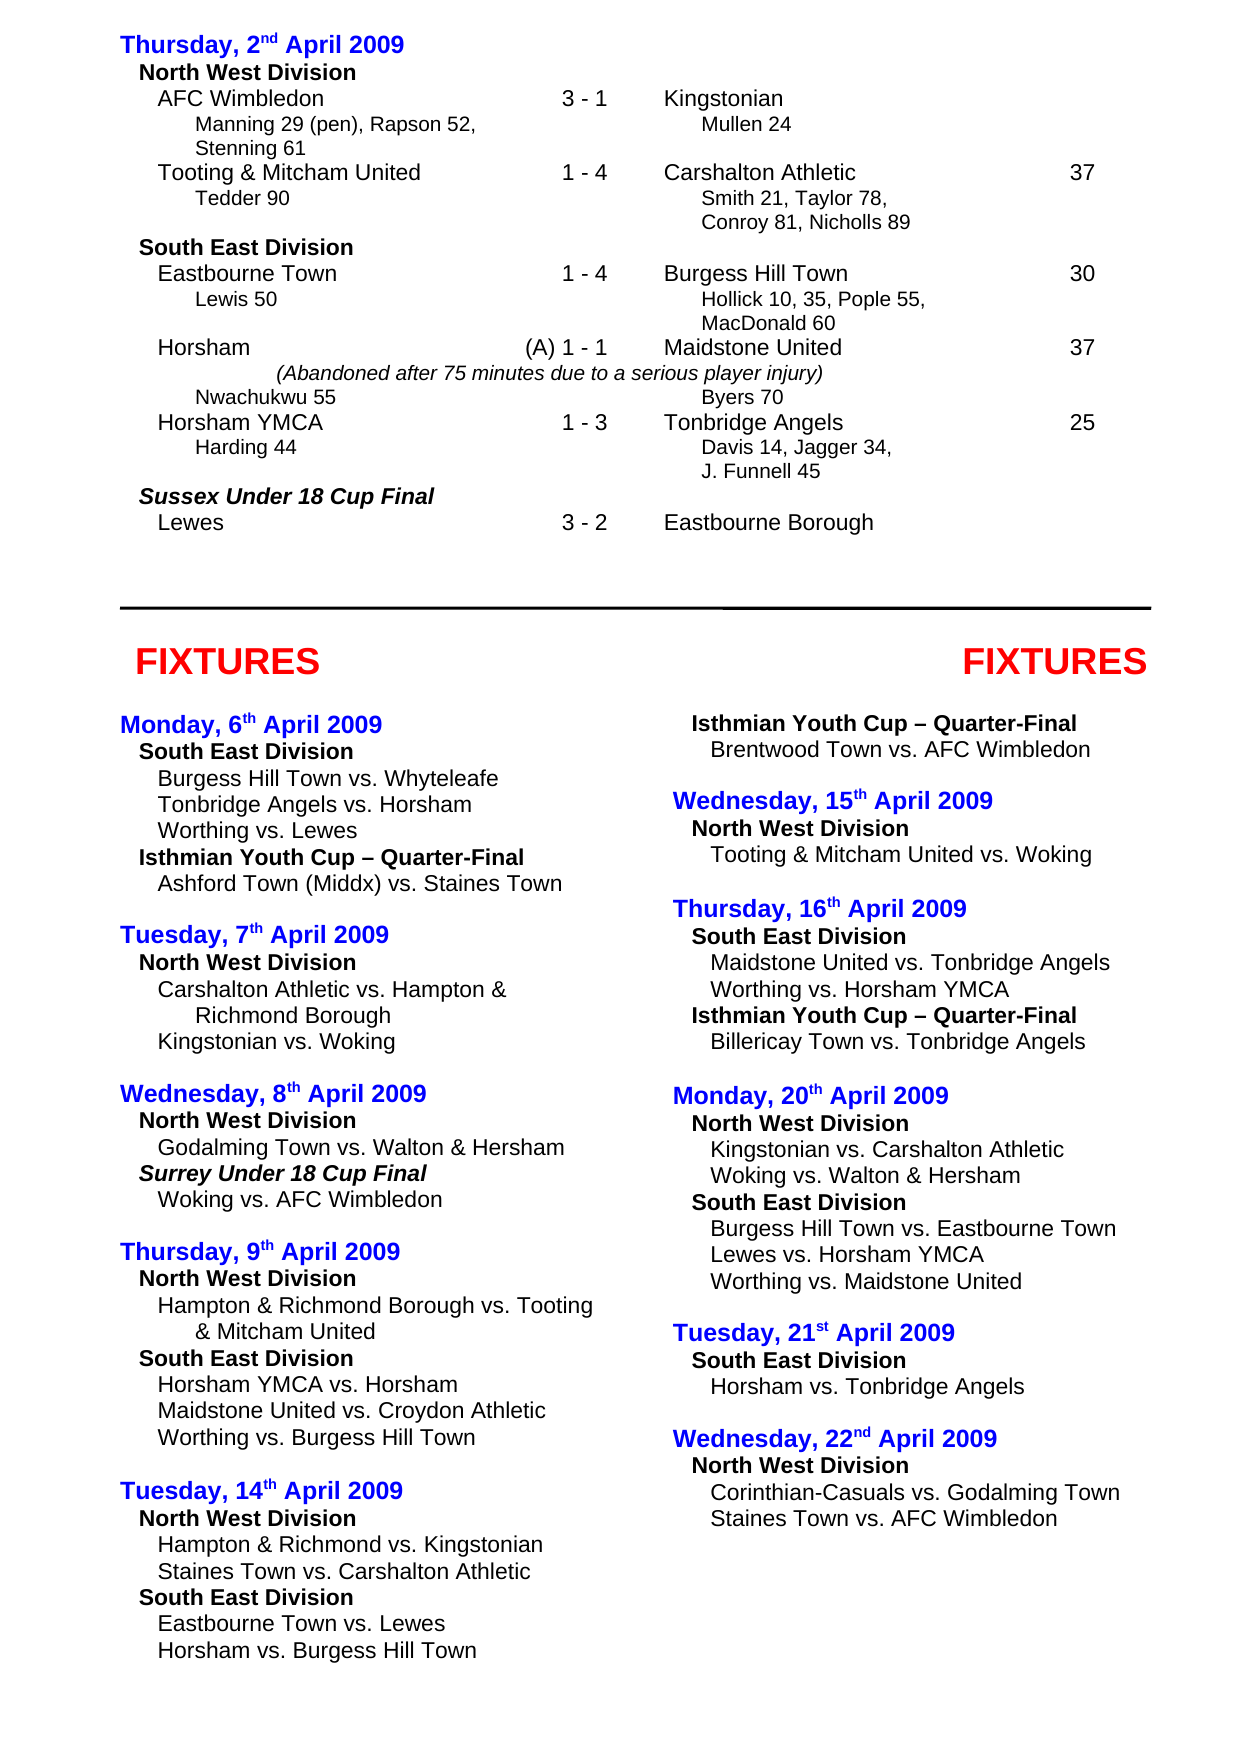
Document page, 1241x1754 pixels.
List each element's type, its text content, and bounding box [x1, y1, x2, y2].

text vs. Lewes [157, 1610, 598, 1637]
text Thursday, 16th April 2009 [673, 894, 1141, 923]
text Woking vs. AFC [157, 1186, 598, 1213]
text Tedder 90 Smith 21, Taylor 78, [195, 186, 1150, 210]
text Division [139, 59, 1150, 85]
text Wednesday, 15th April 2009 [673, 786, 1150, 815]
text (Abandoned after 75 minutes due to a serious player injury) [195, 361, 905, 384]
text Kingstonian vs. [157, 1028, 598, 1054]
text J. Funnell 45 [195, 459, 1150, 483]
text vs. Walton & Hersham [710, 1162, 1150, 1189]
text 1 - 4 30 [157, 260, 1150, 286]
text Division [139, 949, 598, 976]
text (Middx) vs. [157, 870, 598, 896]
text United vs. Croydon Athletic [157, 1397, 598, 1423]
text Conroy 81, Nicholls 89 [195, 210, 1150, 234]
text Lewes vs. Horsham YMCA [710, 1241, 1150, 1268]
text Corinthian-Casuals vs. [710, 1479, 1150, 1505]
text Lewis 50 Hollick 10, 35, Pople 55, [195, 286, 1150, 310]
text Tonbridge Angels vs. Horsham [157, 791, 598, 817]
text Isthmian Youth Cup – Quarter-Final [691, 1002, 1150, 1028]
text Nwachukwu 55 Byers 70 [195, 384, 1150, 408]
text Tuesday, 7th April 2009 [120, 920, 598, 949]
text Horsham (A) 1 - 1 United 37 [157, 334, 1150, 361]
text South East Division [139, 1584, 598, 1610]
text Horsham vs. Tonbridge Angels [710, 1373, 1150, 1399]
text & Borough vs. Tooting & Mitcham United [157, 1292, 598, 1344]
text vs. Horsham YMCA [710, 976, 1150, 1002]
text Division [139, 1265, 598, 1292]
text Billericay Town vs. Tonbridge Angels [710, 1028, 1150, 1054]
text South East Division [691, 1189, 1150, 1215]
text Lewes 3 - 2 Borough [157, 509, 1150, 536]
text Worthing vs. [157, 1423, 598, 1450]
text United vs. Tonbridge Angels [710, 949, 1150, 976]
text Isthmian Youth Cup – Quarter-Final [139, 844, 598, 870]
text Tooting & Mitcham United vs. [710, 841, 1150, 868]
text Horsham YMCA vs. Horsham [157, 1371, 598, 1397]
text Tuesday, 21st April 2009 [673, 1318, 1141, 1347]
text vs. Whyteleafe [157, 765, 598, 791]
text South East Division [691, 1347, 1150, 1373]
text Division [691, 1452, 1150, 1479]
text Division [139, 1107, 598, 1134]
text vs. AFC [710, 736, 1150, 762]
text Horsham YMCA 1 - 3 Tonbridge Angels 25 [157, 408, 1150, 435]
text Under 18 Cup Final [139, 1160, 598, 1186]
text Thursday, 2nd April 2009 [120, 30, 1141, 59]
text Worthing vs. United [710, 1268, 1150, 1294]
text Thursday, 9th April 2009 [120, 1237, 589, 1265]
text Under 18 Cup Final [139, 483, 1150, 509]
text MacDonald 60 [195, 310, 1150, 334]
text Wednesday, 8th April 2009 [120, 1078, 598, 1107]
text Monday, 6th April 2009 [120, 710, 589, 738]
text AFC 3 - 1 Kingstonian [157, 85, 1150, 111]
text Horsham vs. [157, 1637, 598, 1663]
text South East Division [139, 1344, 598, 1371]
text Tuesday, 14th April 2009 [120, 1476, 589, 1505]
text vs. Walton & Hersham [157, 1134, 598, 1160]
text vs. Carshalton Athletic [157, 1558, 598, 1584]
text vs. Lewes [157, 817, 598, 844]
text Kingstonian vs. Carshalton Athletic [710, 1136, 1150, 1162]
text South East Division [139, 234, 1150, 260]
text Division [691, 1110, 1150, 1136]
text South East Division [139, 738, 598, 765]
text Manning 29 (pen), Rapson 52, Mullen 24 [195, 111, 1150, 135]
text vs. [710, 1215, 1150, 1241]
text vs. AFC [710, 1505, 1150, 1531]
text Carshalton Athletic vs. & Borough [157, 976, 598, 1028]
text Division [691, 815, 1150, 841]
text & vs. Kingstonian [157, 1531, 598, 1558]
text Harding 44 Davis 14, Jagger 34, [195, 435, 1150, 459]
text South East Division [691, 923, 1150, 949]
text Tooting & Mitcham United 1 - 4 Carshalton Athletic 37 [157, 159, 1150, 186]
text Isthmian Youth Cup – Quarter-Final [691, 710, 1150, 736]
text Stenning 61 [195, 135, 1150, 159]
text Wednesday, 22nd April 2009 [673, 1423, 1150, 1452]
text Division [139, 1505, 598, 1531]
text Monday, 20th April 2009 [673, 1081, 1141, 1110]
